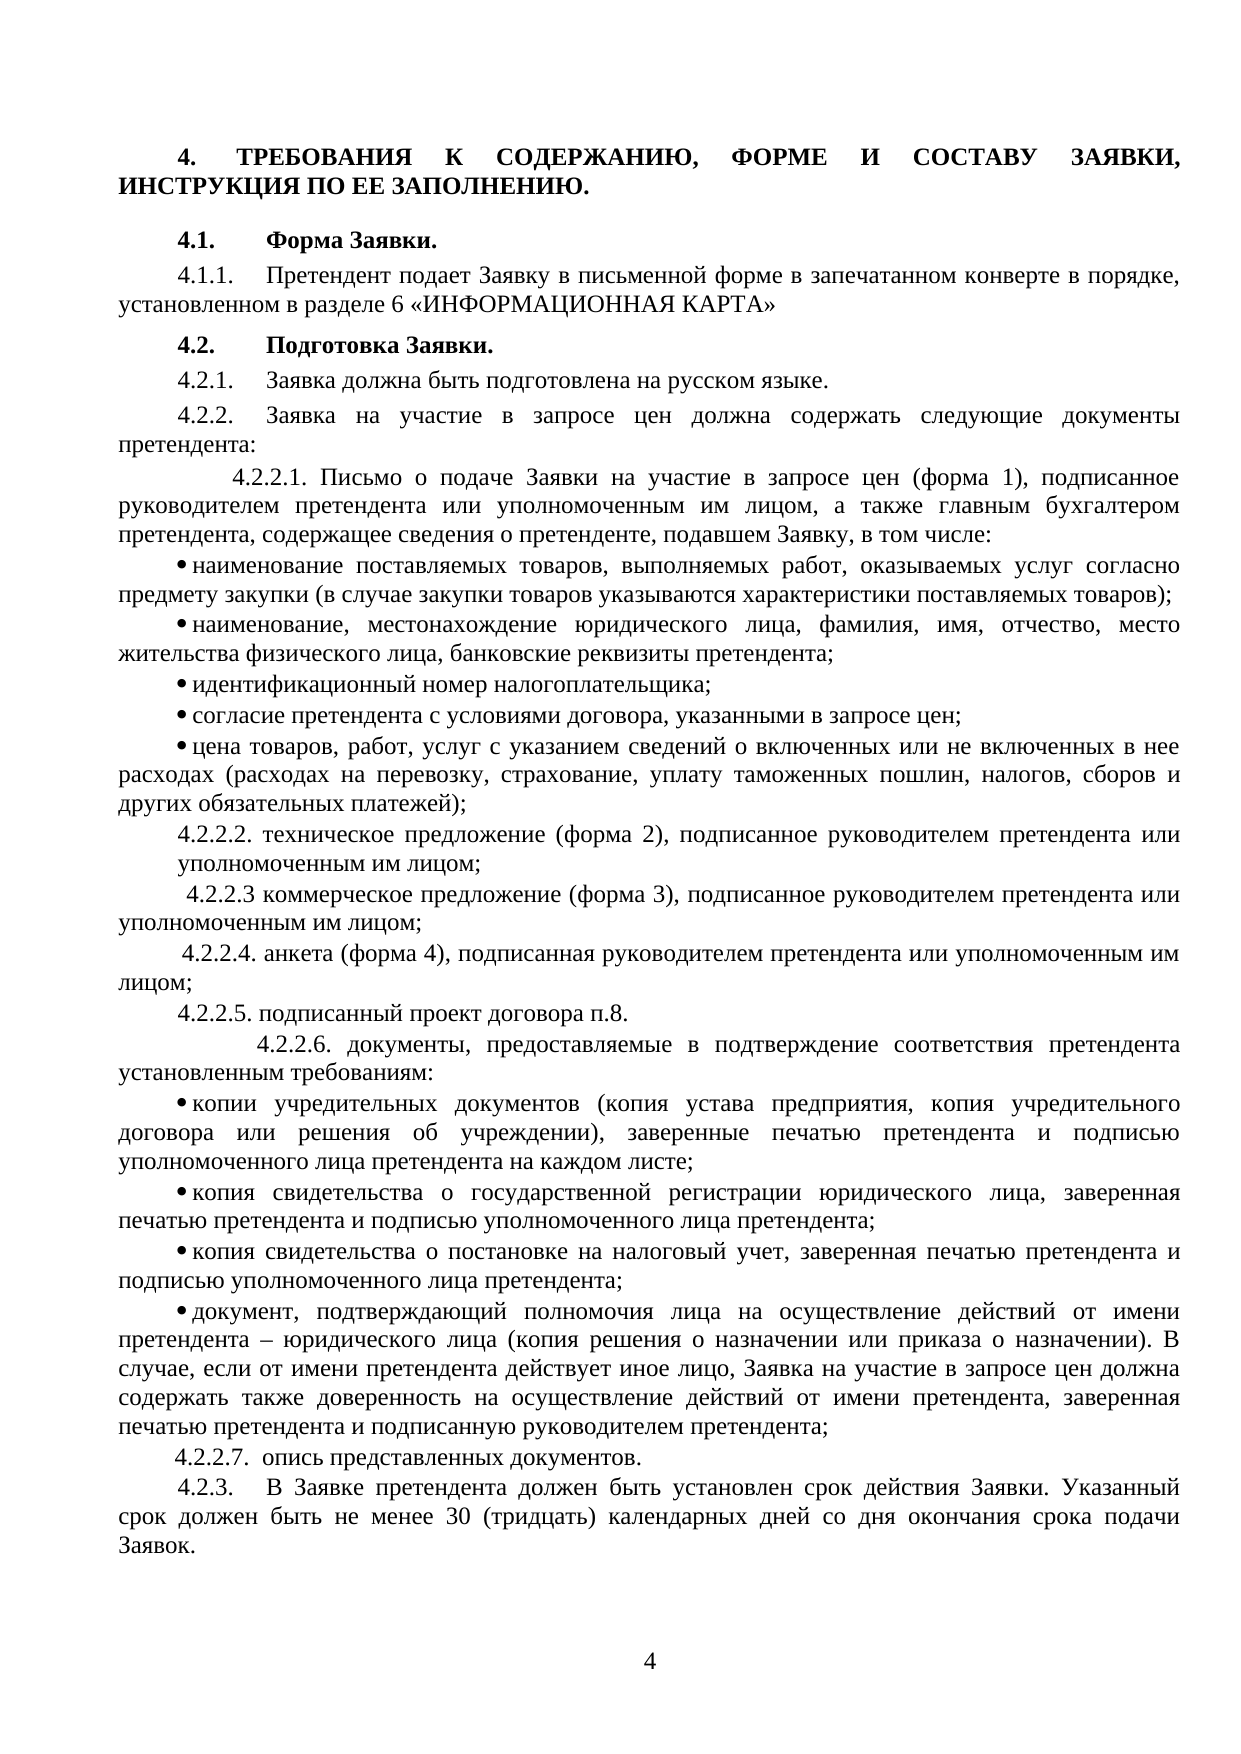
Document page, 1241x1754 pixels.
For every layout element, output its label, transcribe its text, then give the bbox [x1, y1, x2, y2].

list Заявка на участие в запросе цен должна содержать следующие документы претендента: [118, 400, 1181, 457]
list копия свидетельства о постановке на налоговый учет, заверенная печатью претендента и подписью уполномоченного лица претендента; [118, 1236, 1181, 1294]
list наименование поставляемых товаров, выполняемых работ, оказываемых услуг согласно предмету закупки (в случае закупки товаров указываются характеристики поставляемых товаров); [118, 550, 1181, 607]
list копия свидетельства о государственной регистрации юридического лица, заверенная печатью претендента и подписью уполномоченного лица претендента; [118, 1177, 1181, 1234]
subtitle Подготовка Заявки. [118, 330, 1181, 359]
text 4.2.2.5. подписанный проект договора п.8. [118, 998, 1181, 1027]
list идентификационный номер налогоплательщика; [118, 669, 1181, 698]
list Заявка должна быть подготовлена на русском языке. [118, 365, 1181, 394]
list В Заявке претендента должен быть установлен срок действия Заявки. Указанный срок должен быть не менее 30 (тридцать) календарных дней со дня окончания срока подачи Заявок. [118, 1472, 1181, 1559]
list Претендент подает Заявку в письменной форме в запечатанном конверте в порядке, установленном в разделе 6 «ИНФОРМАЦИОННАЯ КАРТА» [118, 260, 1181, 317]
text 4.2.2.3 коммерческое предложение (форма 3), подписанное руководителем претендента или уполномоченным им лицом; [118, 879, 1181, 936]
text 4.2.2.4. анкета (форма 4), подписанная руководителем претендента или уполномоченным им лицом; [118, 938, 1181, 996]
text 4.2.2.1. Письмо о подаче Заявки на участие в запросе цен (форма 1), подписанное руководителем претендента или уполномоченным им лицом, а также главным бухгалтером претендента, содержащее сведения о претенденте, подавшем Заявку, в том числе: [118, 462, 1181, 548]
list наименование, местонахождение юридического лица, фамилия, имя, отчество, место жительства физического лица, банковские реквизиты претендента; [118, 609, 1181, 667]
text 4.2.2.2. техническое предложение (форма 2), подписанное руководителем претендента или уполномоченным им лицом; [177, 819, 1181, 877]
text 4.2.2.7. опись представленных документов. [118, 1442, 1181, 1470]
list копии учредительных документов (копия устава предприятия, копия учредительного договора или решения об учреждении), заверенные печатью претендента и подписью уполномоченного лица претендента на каждом листе; [118, 1088, 1181, 1174]
list согласие претендента с условиями договора, указанными в запросе цен; [118, 700, 1181, 729]
list документ, подтверждающий полномочия лица на осуществление действий от имени претендента – юридического лица (копия решения о назначении или приказа о назначении). В случае, если от имени претендента действует иное лицо, Заявка на участие в запросе цен должна содержать также доверенность на осуществление действий от имени претендента, заверенная печатью претендента и подписанную руководителем претендента; [118, 1296, 1181, 1439]
list цена товаров, работ, услуг с указанием сведений о включенных или не включенных в нее расходах (расходах на перевозку, страхование, уплату таможенных пошлин, налогов, сборов и других обязательных платежей); [118, 731, 1181, 817]
subtitle ТРЕБОВАНИЯ К СОДЕРЖАНИЮ, ФОРМЕ И СОСТАВУ ЗАЯВКИ, ИНСТРУКЦИЯ ПО ЕЕ ЗАПОЛНЕНИЮ. [118, 142, 1181, 200]
subtitle Форма Заявки. [118, 225, 1181, 254]
text 4.2.2.6. документы, предоставляемые в подтверждение соответствия претендента установленным требованиям: [118, 1029, 1181, 1086]
